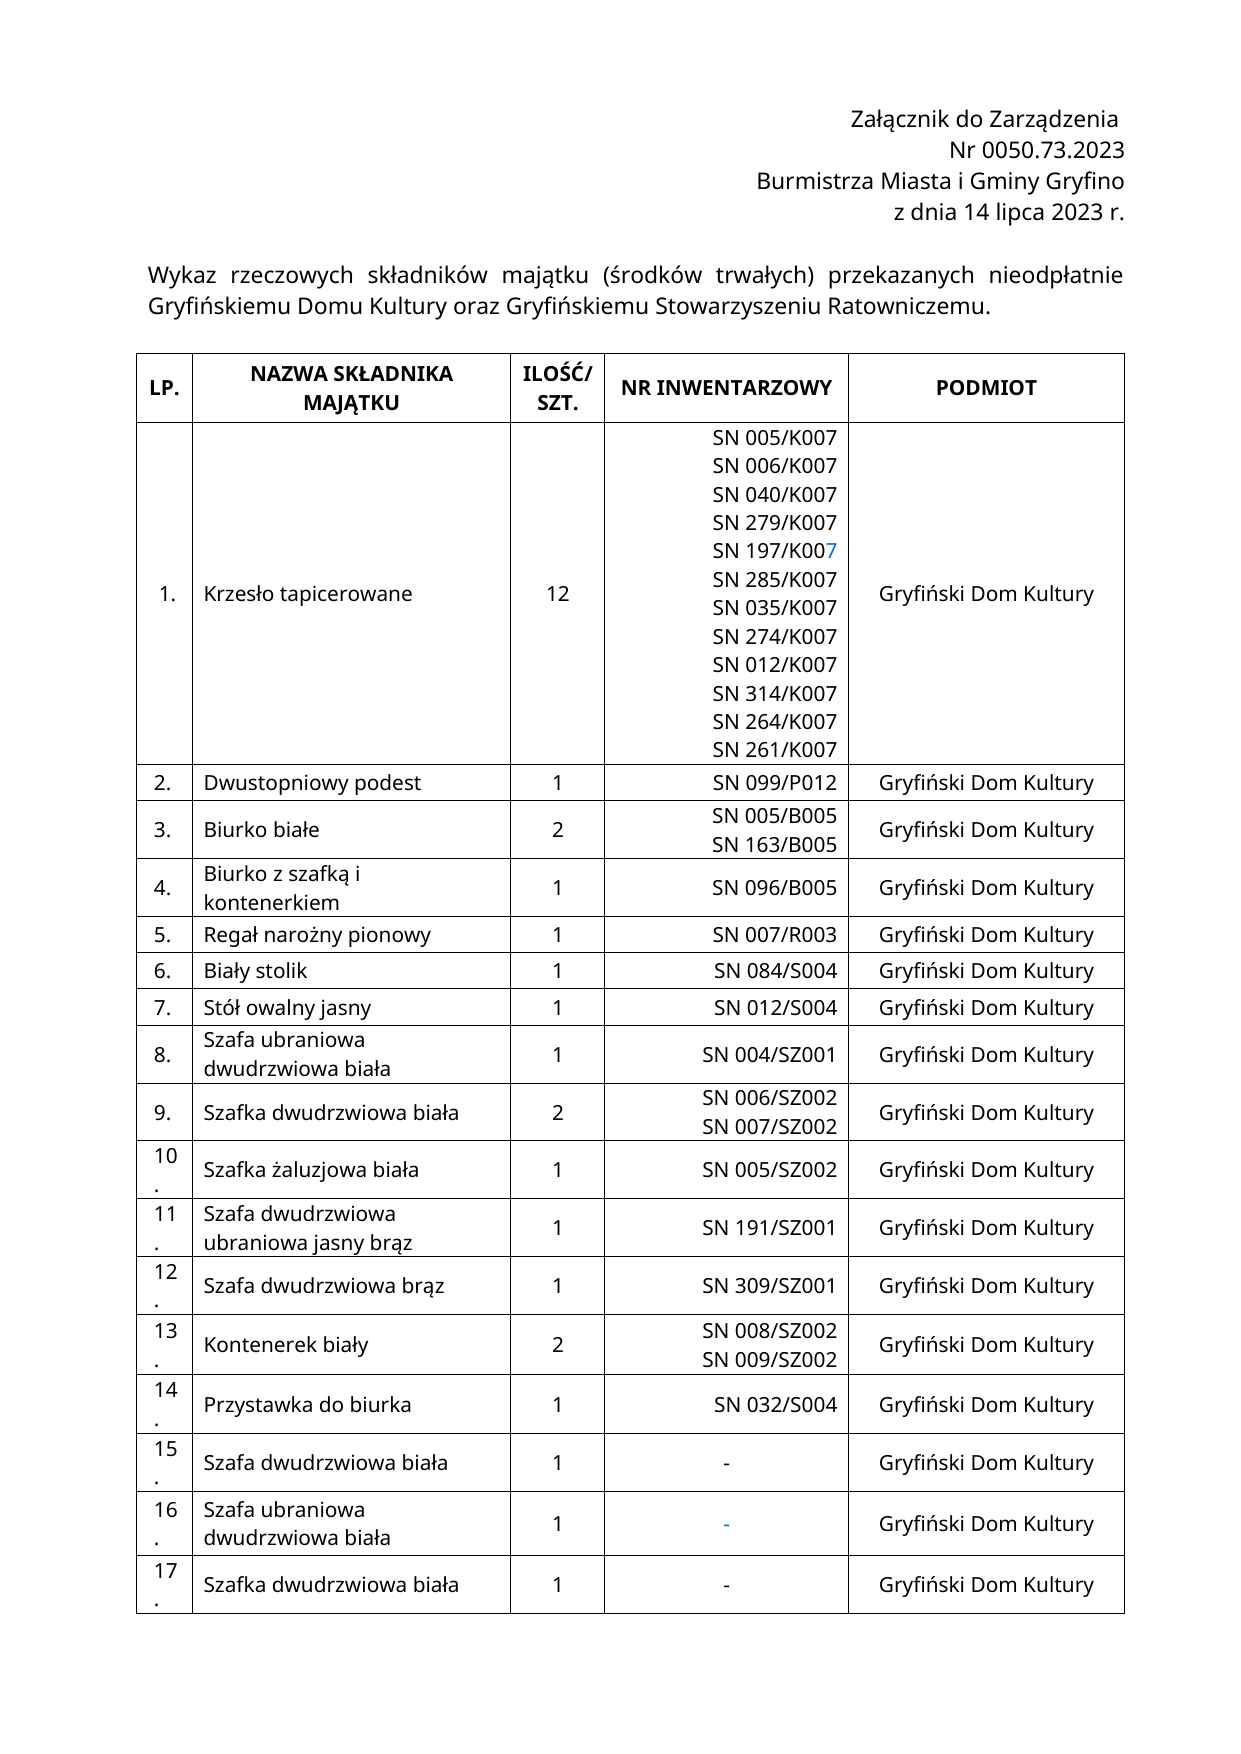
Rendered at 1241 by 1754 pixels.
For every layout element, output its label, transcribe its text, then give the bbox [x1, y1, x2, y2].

table_cell 1 [511, 917, 604, 952]
table_header LP. [137, 354, 192, 422]
text Wykaz rzeczowych składników majątku (środków trwałych) przekazanych nieodpłatnie Gryfińskiemu Domu Kultury oraz Gryfińskiemu Stowarzyszeniu Ratowniczemu. [148, 259, 1125, 321]
table_cell SN 005/B005 SN 163/B005 [605, 801, 848, 858]
table_cell Stół owalny jasny [193, 989, 510, 1024]
table_cell 5. [137, 917, 192, 952]
table_cell SN 008/SZ002 SN 009/SZ002 [605, 1315, 848, 1374]
table_cell 1 [511, 1141, 604, 1198]
table_cell Szafa ubraniowa dwudrzwiowa biała [193, 1026, 510, 1082]
table_cell 16. [137, 1492, 192, 1555]
table_cell Szafka dwudrzwiowa biała [193, 1084, 510, 1140]
table_cell 1 [511, 989, 604, 1024]
table_cell 3. [137, 801, 192, 858]
table_cell Gryfiński Dom Kultury [849, 1315, 1124, 1374]
table_cell 1 [511, 1026, 604, 1082]
table_cell Gryfiński Dom Kultury [849, 1434, 1124, 1491]
table_cell 1 [511, 1434, 604, 1491]
table_cell 4. [137, 859, 192, 916]
table_cell Gryfiński Dom Kultury [849, 989, 1124, 1024]
text z dnia 14 lipca 2023 r. [148, 196, 1125, 228]
table_cell Gryfiński Dom Kultury [849, 1141, 1124, 1198]
table_cell Gryfiński Dom Kultury [849, 1492, 1124, 1555]
table_cell 1 [511, 1199, 604, 1256]
table_cell 8. [137, 1026, 192, 1082]
table_cell SN 007/R003 [605, 917, 848, 952]
table_cell Biurko białe [193, 801, 510, 858]
table_cell - [605, 1434, 848, 1491]
table_cell SN 005/K007 SN 006/K007 SN 040/K007 SN 279/K007 SN 197/K007 SN 285/K007 SN 035/K007 SN 274/K007 SN 012/K007 SN 314/K007 SN 264/K007 SN 261/K007 [605, 423, 848, 764]
table_cell 14. [137, 1375, 192, 1433]
table_cell 11. [137, 1199, 192, 1256]
table_cell 17. [137, 1556, 192, 1613]
text Burmistrza Miasta i Gminy Gryfino [148, 165, 1125, 196]
table_cell Gryfiński Dom Kultury [849, 1084, 1124, 1140]
table_cell Szafa dwudrzwiowa biała [193, 1434, 510, 1491]
table_cell Gryfiński Dom Kultury [849, 1257, 1124, 1314]
table_cell Kontenerek biały [193, 1315, 510, 1374]
table_header NAZWA SKŁADNIKA MAJĄTKU [193, 354, 510, 422]
table_cell Gryfiński Dom Kultury [849, 859, 1124, 916]
table_cell SN 006/SZ002 SN 007/SZ002 [605, 1084, 848, 1140]
table_cell Gryfiński Dom Kultury [849, 765, 1124, 800]
table_cell 13. [137, 1315, 192, 1374]
table_cell Gryfiński Dom Kultury [849, 953, 1124, 988]
table_cell SN 032/S004 [605, 1375, 848, 1433]
table_cell SN 012/S004 [605, 989, 848, 1024]
table_cell 1 [511, 765, 604, 800]
table_cell SN 191/SZ001 [605, 1199, 848, 1256]
table_cell 10. [137, 1141, 192, 1198]
table_cell SN 099/P012 [605, 765, 848, 800]
table_cell Gryfiński Dom Kultury [849, 1375, 1124, 1433]
table_cell Gryfiński Dom Kultury [849, 917, 1124, 952]
text Załącznik do Zarządzenia Nr 0050.73.2023 [148, 103, 1125, 165]
table_cell 1 [511, 1556, 604, 1613]
table_cell Szafa dwudrzwiowa brąz [193, 1257, 510, 1314]
table_cell 2. [137, 765, 192, 800]
table_cell Gryfiński Dom Kultury [849, 1556, 1124, 1613]
table_cell - [605, 1556, 848, 1613]
table_cell 1 [511, 1375, 604, 1433]
table_cell 2 [511, 801, 604, 858]
table_cell Szafka dwudrzwiowa biała [193, 1556, 510, 1613]
table_cell 2 [511, 1315, 604, 1374]
table_header ILOŚĆ/ SZT. [511, 354, 604, 422]
table_cell SN 004/SZ001 [605, 1026, 848, 1082]
table_cell Dwustopniowy podest [193, 765, 510, 800]
table_cell - [605, 1492, 848, 1555]
table_header NR INWENTARZOWY [605, 354, 848, 422]
table_cell Regał narożny pionowy [193, 917, 510, 952]
table_cell SN 005/SZ002 [605, 1141, 848, 1198]
table_cell Gryfiński Dom Kultury [849, 423, 1124, 764]
table_cell 15. [137, 1434, 192, 1491]
table_cell 1 [511, 1257, 604, 1314]
table_cell Gryfiński Dom Kultury [849, 801, 1124, 858]
table_cell Gryfiński Dom Kultury [849, 1199, 1124, 1256]
table_cell 2 [511, 1084, 604, 1140]
table_cell 1 [511, 953, 604, 988]
table_cell SN 096/B005 [605, 859, 848, 916]
table_cell 1 [511, 1492, 604, 1555]
table_cell Gryfiński Dom Kultury [849, 1026, 1124, 1082]
table_cell SN 309/SZ001 [605, 1257, 848, 1314]
table_cell Biurko z szafką i kontenerkiem [193, 859, 510, 916]
table_cell 1 [511, 859, 604, 916]
table_cell Przystawka do biurka [193, 1375, 510, 1433]
table_cell Krzesło tapicerowane [193, 423, 510, 764]
table_cell 12 [511, 423, 604, 764]
table_cell Szafa dwudrzwiowa ubraniowa jasny brąz [193, 1199, 510, 1256]
table_cell Szafka żaluzjowa biała [193, 1141, 510, 1198]
table_cell Biały stolik [193, 953, 510, 988]
table_cell 1. [137, 423, 192, 764]
table_header PODMIOT [849, 354, 1124, 422]
table_cell 6. [137, 953, 192, 988]
table_cell 7. [137, 989, 192, 1024]
table_cell SN 084/S004 [605, 953, 848, 988]
table_cell 12. [137, 1257, 192, 1314]
table_cell Szafa ubraniowa dwudrzwiowa biała [193, 1492, 510, 1555]
table_cell 9. [137, 1084, 192, 1140]
